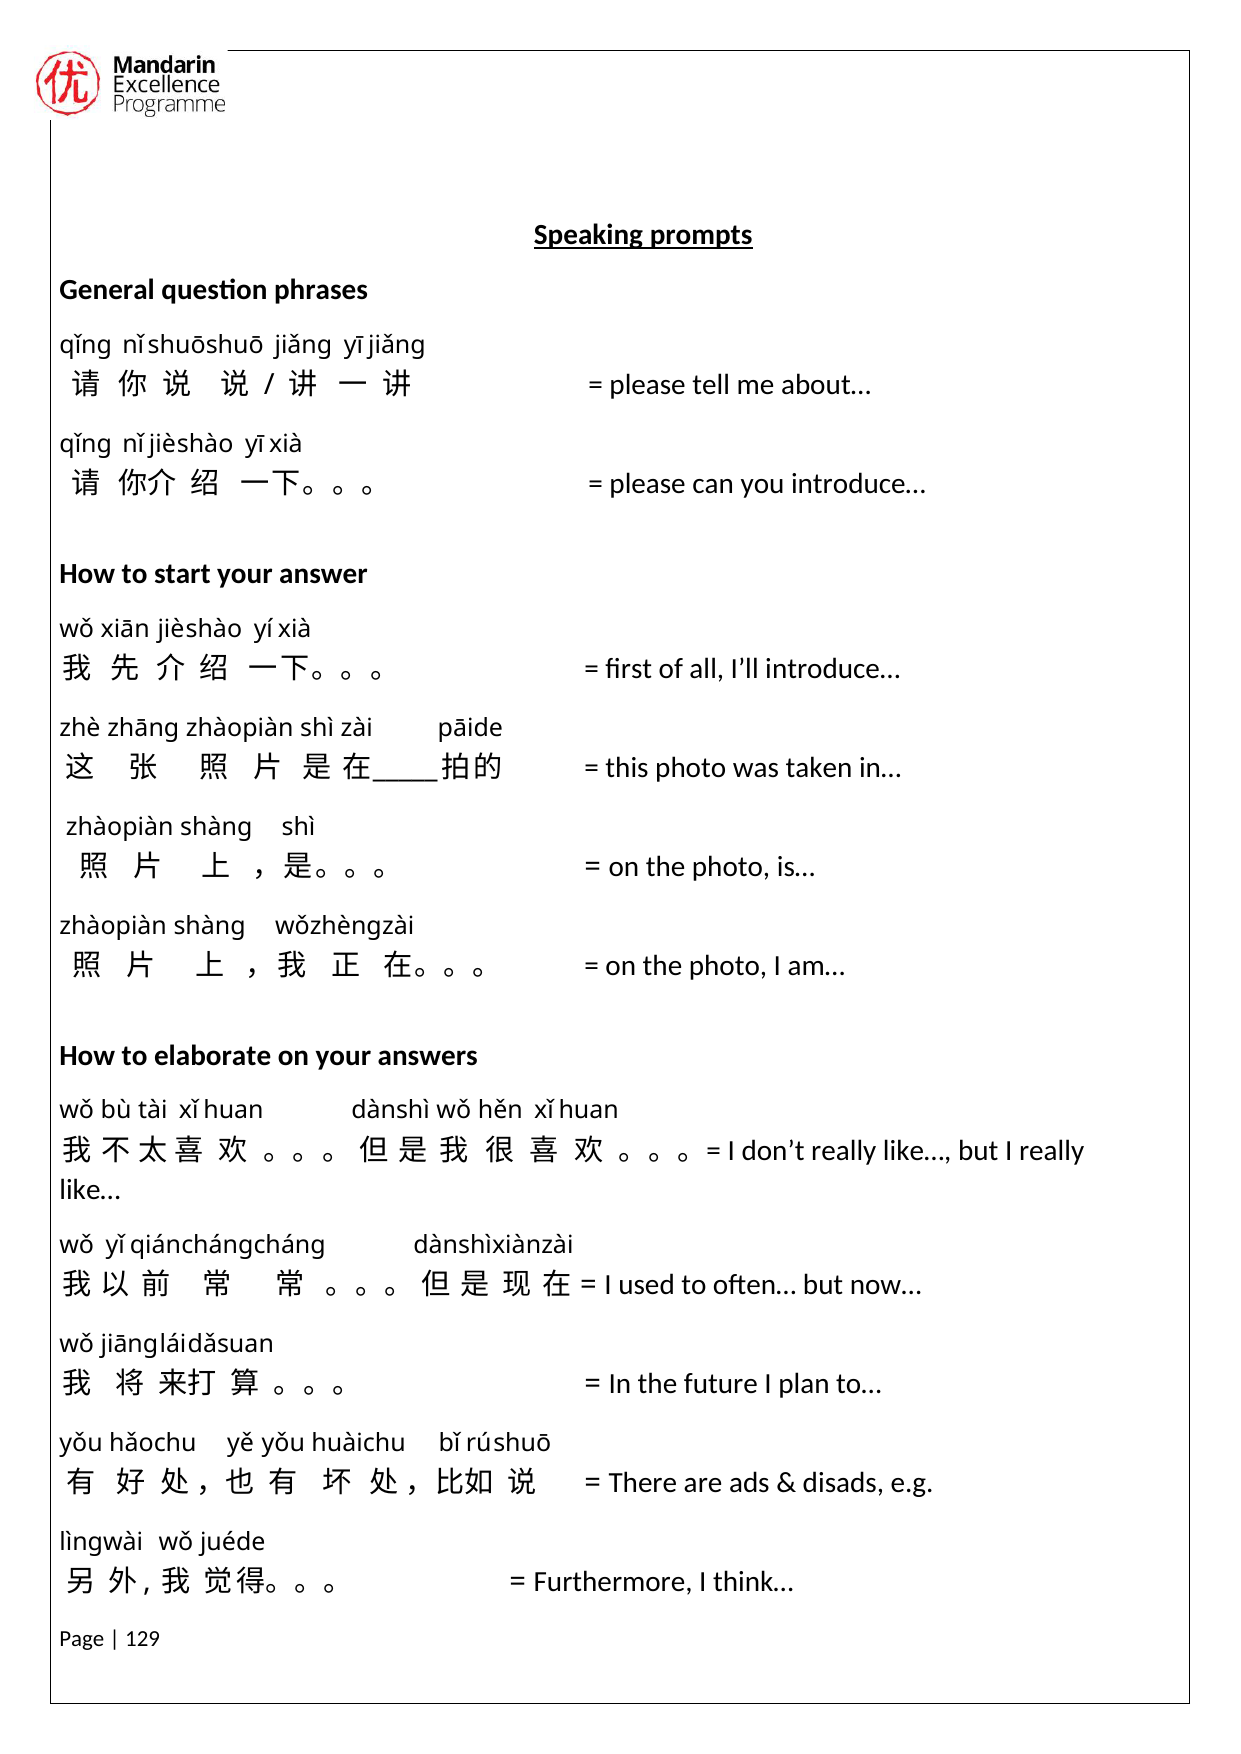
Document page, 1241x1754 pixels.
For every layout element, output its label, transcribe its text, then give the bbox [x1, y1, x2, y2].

text / = please tell me about… [59, 327, 1152, 403]
text 。。。 。。。= I don’t really like…, but I really like… [59, 1092, 1152, 1207]
text How to elaborate on your answers [59, 1037, 1152, 1073]
text , 。。。 = Furthermore, I think… [59, 1524, 1152, 1600]
text ，。。。 = on the photo, I am… [59, 908, 1152, 984]
text ， ， = There are ads & disads, e.g. [59, 1425, 1152, 1501]
text 。。。 = first of all, I’ll introduce… [59, 610, 1152, 687]
text General question phrases [59, 271, 1152, 307]
text _____ = this photo was taken in… [59, 709, 1152, 786]
text ，。。。 = on the photo, is… [59, 808, 1152, 885]
text 。。。 = please can you introduce… [59, 426, 1152, 502]
text 。。。 = I used to often… but now… [59, 1226, 1152, 1303]
text 。。。 = In the future I plan to… [59, 1326, 1152, 1402]
text Speaking prompts [59, 216, 1152, 252]
text How to start your answer [59, 555, 1152, 591]
